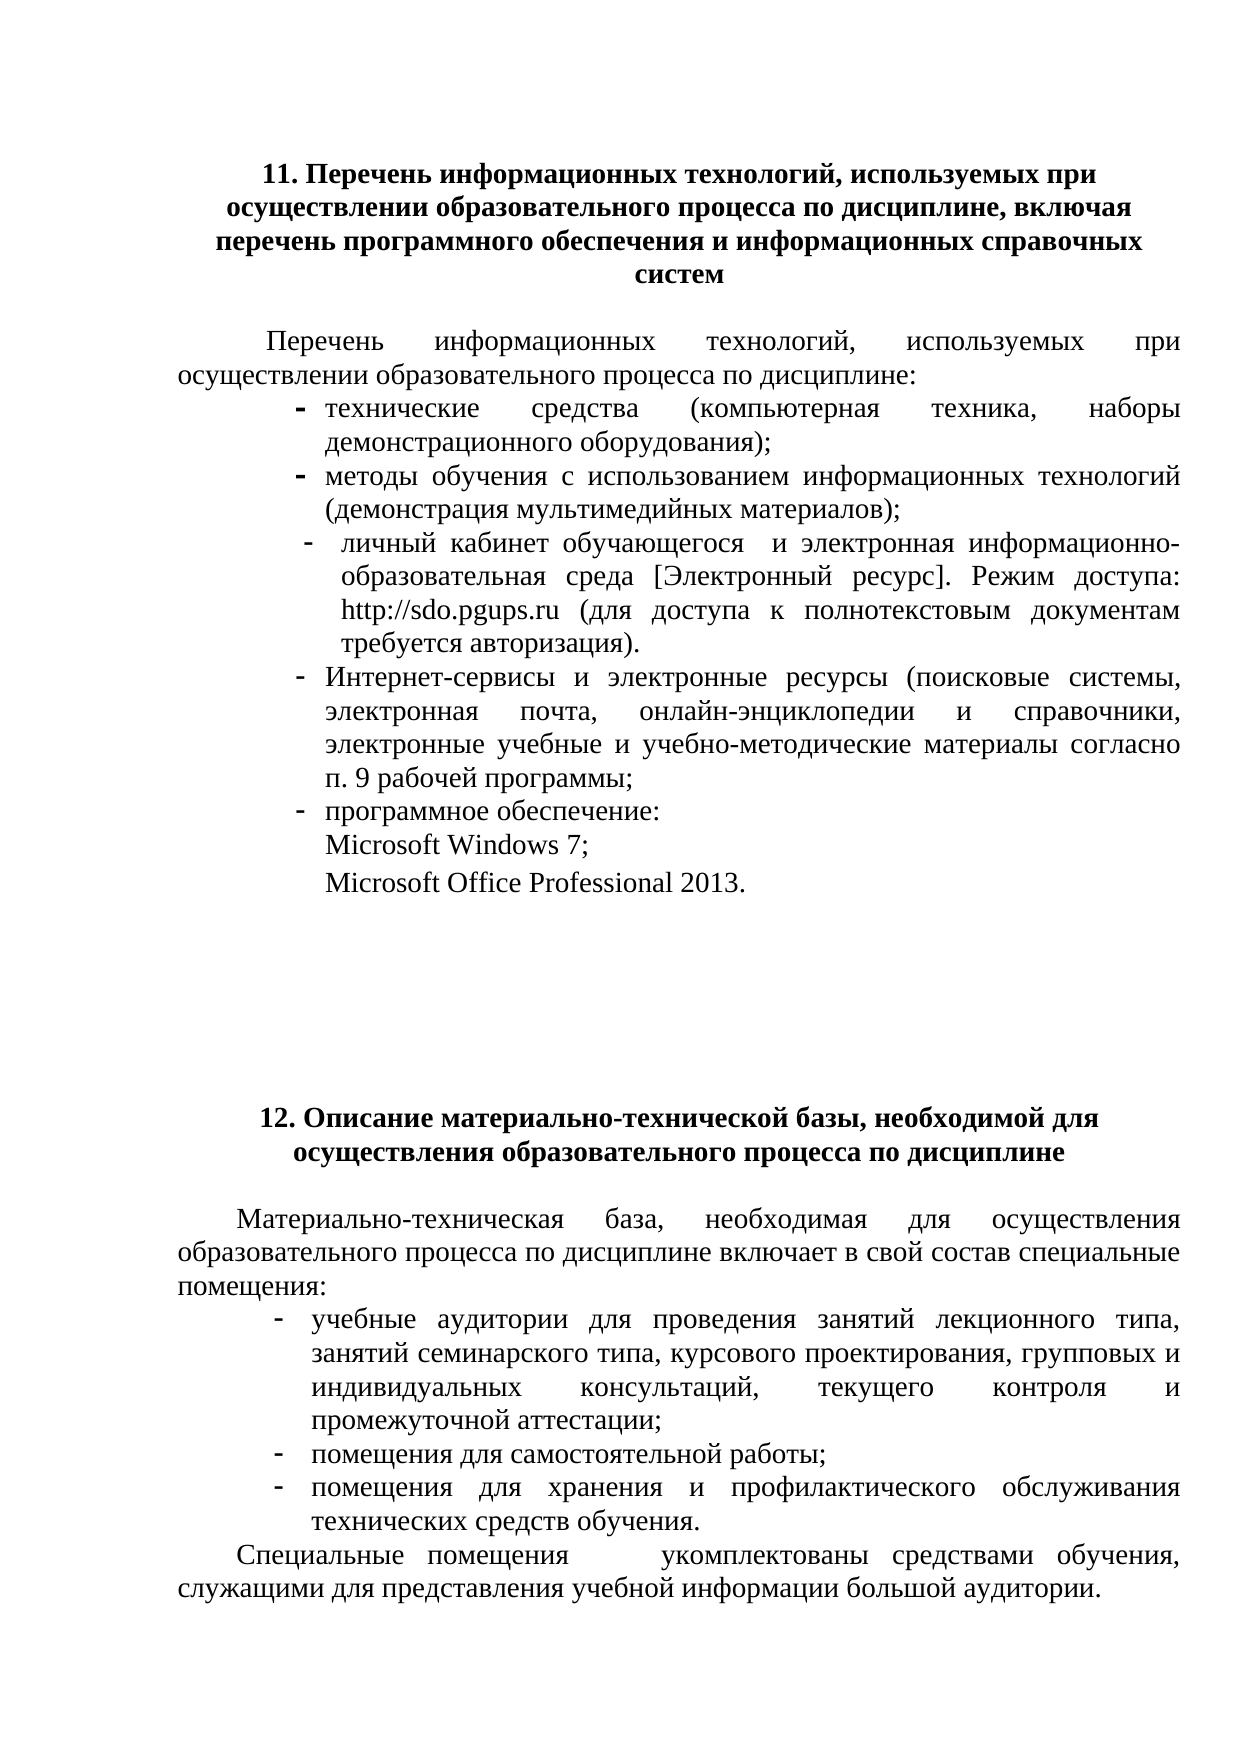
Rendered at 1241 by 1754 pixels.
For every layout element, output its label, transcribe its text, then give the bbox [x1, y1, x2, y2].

text Материально-техническая база, необходимая для осуществления образовательного процесса по дисциплине включает в свой состав специальные помещения: [177, 1201, 1181, 1302]
list помещения для хранения и профилактического обслуживания технических средств обучения. [274, 1469, 1181, 1537]
list помещения для самостоятельной работы; [274, 1436, 1181, 1469]
text Microsoft Windows 7; [177, 827, 1181, 861]
list личный кабинет обучающегося и электронная информационно-образовательная среда [Электронный ресурс]. Режим доступа: http://sdo.pgups.ru (для доступа к полнотекстовым документам требуется авторизация). [303, 525, 1181, 659]
text Специальные помещения укомплектованы средствами обучения, служащими для представления учебной информации большой аудитории. [177, 1537, 1181, 1604]
text Microsoft Office Professional 2013. [251, 866, 1181, 899]
text Перечень информационных технологий, используемых при осуществлении образовательного процесса по дисциплине: [177, 323, 1181, 391]
list методы обучения с использованием информационных технологий (демонстрация мультимедийных материалов); [295, 458, 1181, 525]
text 12. Описание материально-технической базы, необходимой для осуществления образовательного процесса по дисциплине [177, 1100, 1181, 1167]
list Интернет-сервисы и электронные ресурсы (поисковые системы, электронная почта, онлайн-энциклопедии и справочники, электронные учебные и учебно-методические материалы согласно п. 9 рабочей программы; [295, 659, 1181, 793]
list учебные аудитории для проведения занятий лекционного типа, занятий семинарского типа, курсового проектирования, групповых и индивидуальных консультаций, текущего контроля и промежуточной аттестации; [274, 1302, 1181, 1436]
list программное обеспечение: [295, 793, 1181, 827]
text 11. Перечень информационных технологий, используемых при осуществлении образовательного процесса по дисциплине, включая перечень программного обеспечения и информационных справочных систем [177, 156, 1181, 290]
list технические средства (компьютерная техника, наборы демонстрационного оборудования); [295, 391, 1181, 458]
